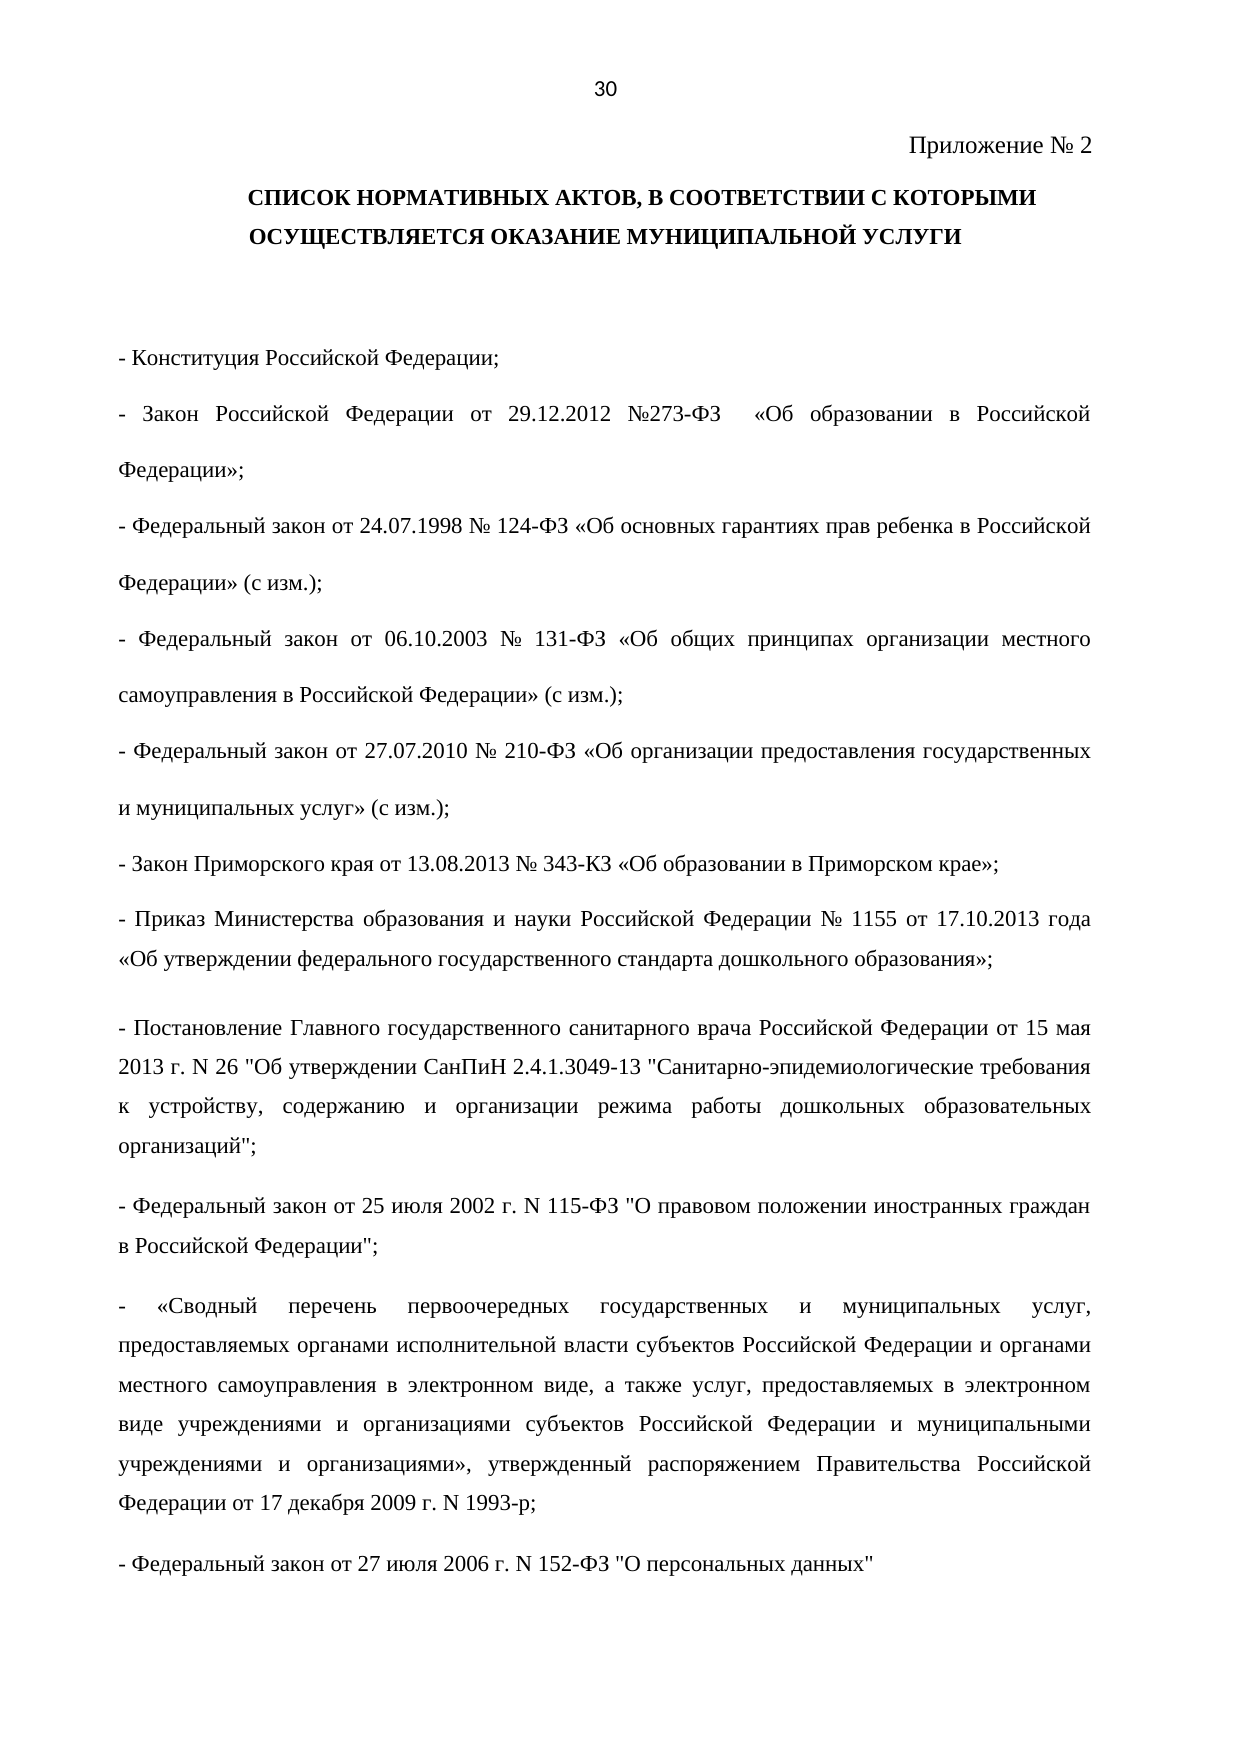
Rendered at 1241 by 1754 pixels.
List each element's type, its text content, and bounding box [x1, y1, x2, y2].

text - Федеральный закон от 24.07.1998 № 124-ФЗ «Об основных гарантиях прав ребенка в Российской Федерации» (с изм.); [118, 482, 1092, 595]
text - Федеральный закон от 06.10.2003 № 131-ФЗ «Об общих принципах организации местного самоуправления в Российской Федерации» (с изм.); [118, 595, 1092, 707]
text - Конституция Российской Федерации; [118, 314, 1092, 370]
text - Приказ Министерства образования и науки Российской Федерации № 1155 от 17.10.2013 года «Об утверждении федерального государственного стандарта дошкольного образования»; [118, 905, 1092, 971]
text - Постановление Главного государственного санитарного врача Российской Федерации от 15 мая 2013 г. N 26 "Об утверждении СанПиН 2.4.1.3049-13 "Санитарно-эпидемиологические требования к устройству, содержанию и организации режима работы дошкольных образовательных организаций"; [118, 1013, 1092, 1158]
text - Федеральный закон от 27 июля 2006 г. N 152-ФЗ "О персональных данных" [118, 1550, 1092, 1576]
text - «Сводный перечень первоочередных государственных и муниципальных услуг, предоставляемых органами исполнительной власти субъектов Российской Федерации и органами местного самоуправления в электронном виде, а также услуг, предоставляемых в электронном виде учреждениями и организациями субъектов Российской Федерации и муниципальными учреждениями и организациями», утвержденный распоряжением Правительства Российской Федерации от 17 декабря 2009 г. N 1993-р; [118, 1292, 1092, 1516]
text Приложение № 2 [118, 130, 1092, 159]
text СПИСОК НОРМАТИВНЫХ АКТОВ, В СООТВЕТСТВИИ С КОТОРЫМИ ОСУЩЕСТВЛЯЕТСЯ ОКАЗАНИЕ МУНИЦИПАЛЬНОЙ УСЛУГИ [118, 184, 1092, 249]
text - Федеральный закон от 25 июля 2002 г. N 115-ФЗ "О правовом положении иностранных граждан в Российской Федерации"; [118, 1192, 1092, 1258]
text - Закон Приморского края от 13.08.2013 № 343-КЗ «Об образовании в Приморском крае»; [118, 820, 1092, 876]
text - Закон Российской Федерации от 29.12.2012 №273-ФЗ «Об образовании в Российской Федерации»; [118, 370, 1092, 482]
text - Федеральный закон от 27.07.2010 № 210-ФЗ «Об организации предоставления государственных и муниципальных услуг» (с изм.); [118, 707, 1092, 820]
